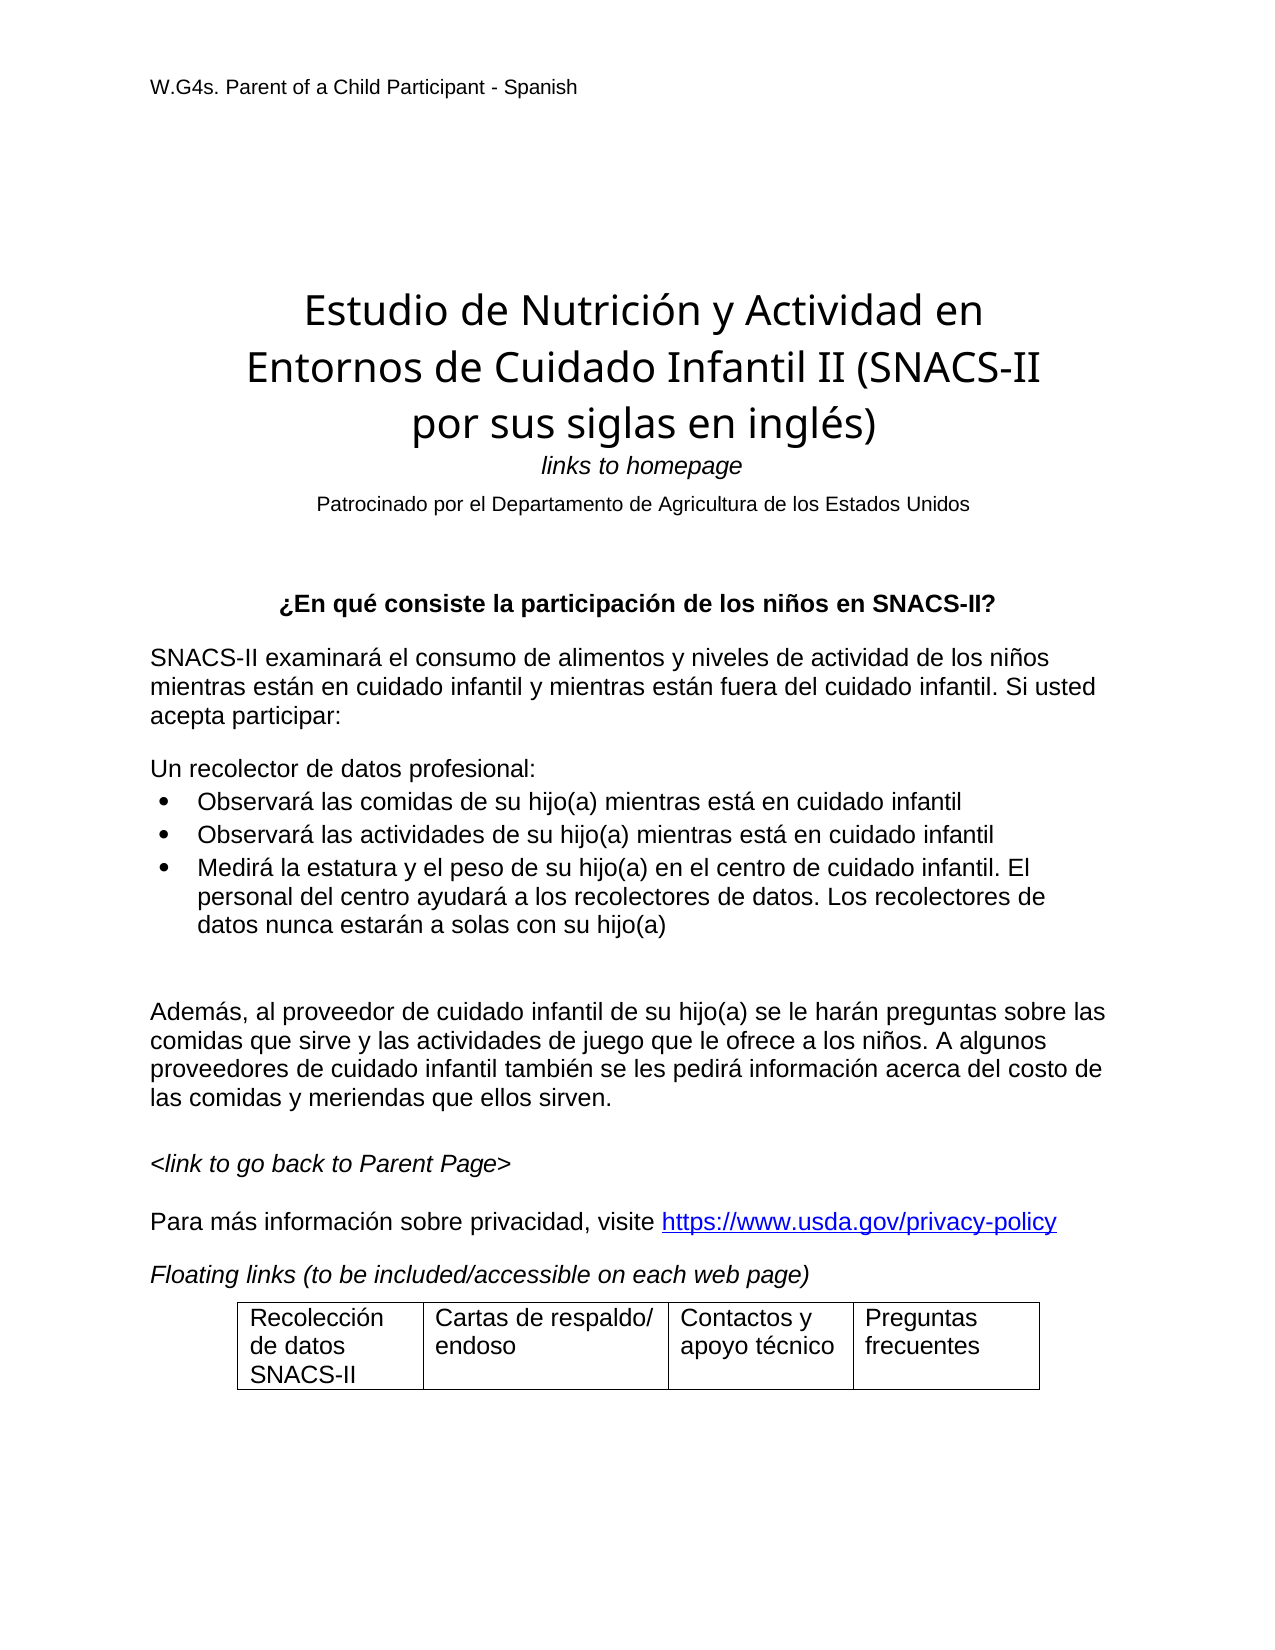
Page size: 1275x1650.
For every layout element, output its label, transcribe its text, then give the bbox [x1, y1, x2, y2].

text links to homepage [156, 451, 1131, 480]
list Observará las comidas de su hijo(a) mientras está en cuidado infantil [159, 787, 1183, 816]
list Observará las actividades de su hijo(a) mientras está en cuidado infantil [159, 820, 1183, 849]
table_header Recolección de datos SNACS-II [238, 1303, 423, 1389]
table_header Contactos y apoyo técnico [669, 1303, 853, 1389]
text Floating links (to be included/accessible on each web page) [150, 1260, 1183, 1289]
subtitle Estudio de Nutrición y Actividad en Entornos de Cuidado Infantil II (SNACS-II por sus siglas en inglés) [242, 281, 1045, 451]
text Para más información sobre privacidad, visite https://www.usda.gov/privacy-policy [150, 1207, 1183, 1235]
text Además, al proveedor de cuidado infantil de su hijo(a) se le harán preguntas sobre las comidas que sirve y las actividades de juego que le ofrece a los niños. A algunos proveedores de cuidado infantil también se les pedirá información acerca del costo de las comidas y meriendas que ellos sirven. [150, 997, 1111, 1112]
table_header Cartas de respaldo/ endoso [424, 1303, 668, 1389]
text SNACS-II examinará el consumo de alimentos y niveles de actividad de los niños mientras están en cuidado infantil y mientras están fuera del cuidado infantil. Si usted acepta participar: [150, 643, 1111, 729]
list Medirá la estatura y el peso de su hijo(a) en el centro de cuidado infantil. El personal del centro ayudará a los recolectores de datos. Los recolectores de datos nunca estarán a solas con su hijo(a) [159, 853, 1113, 939]
text <link to go back to Parent Page> [150, 1149, 1183, 1178]
text Un recolector de datos profesional: [150, 754, 1183, 783]
subtitle ¿En qué consiste la participación de los niños en SNACS-II? [156, 589, 1119, 618]
text Patrocinado por el Departamento de Agricultura de los Estados Unidos [156, 492, 1130, 516]
table_header Preguntas frecuentes [854, 1303, 1039, 1389]
